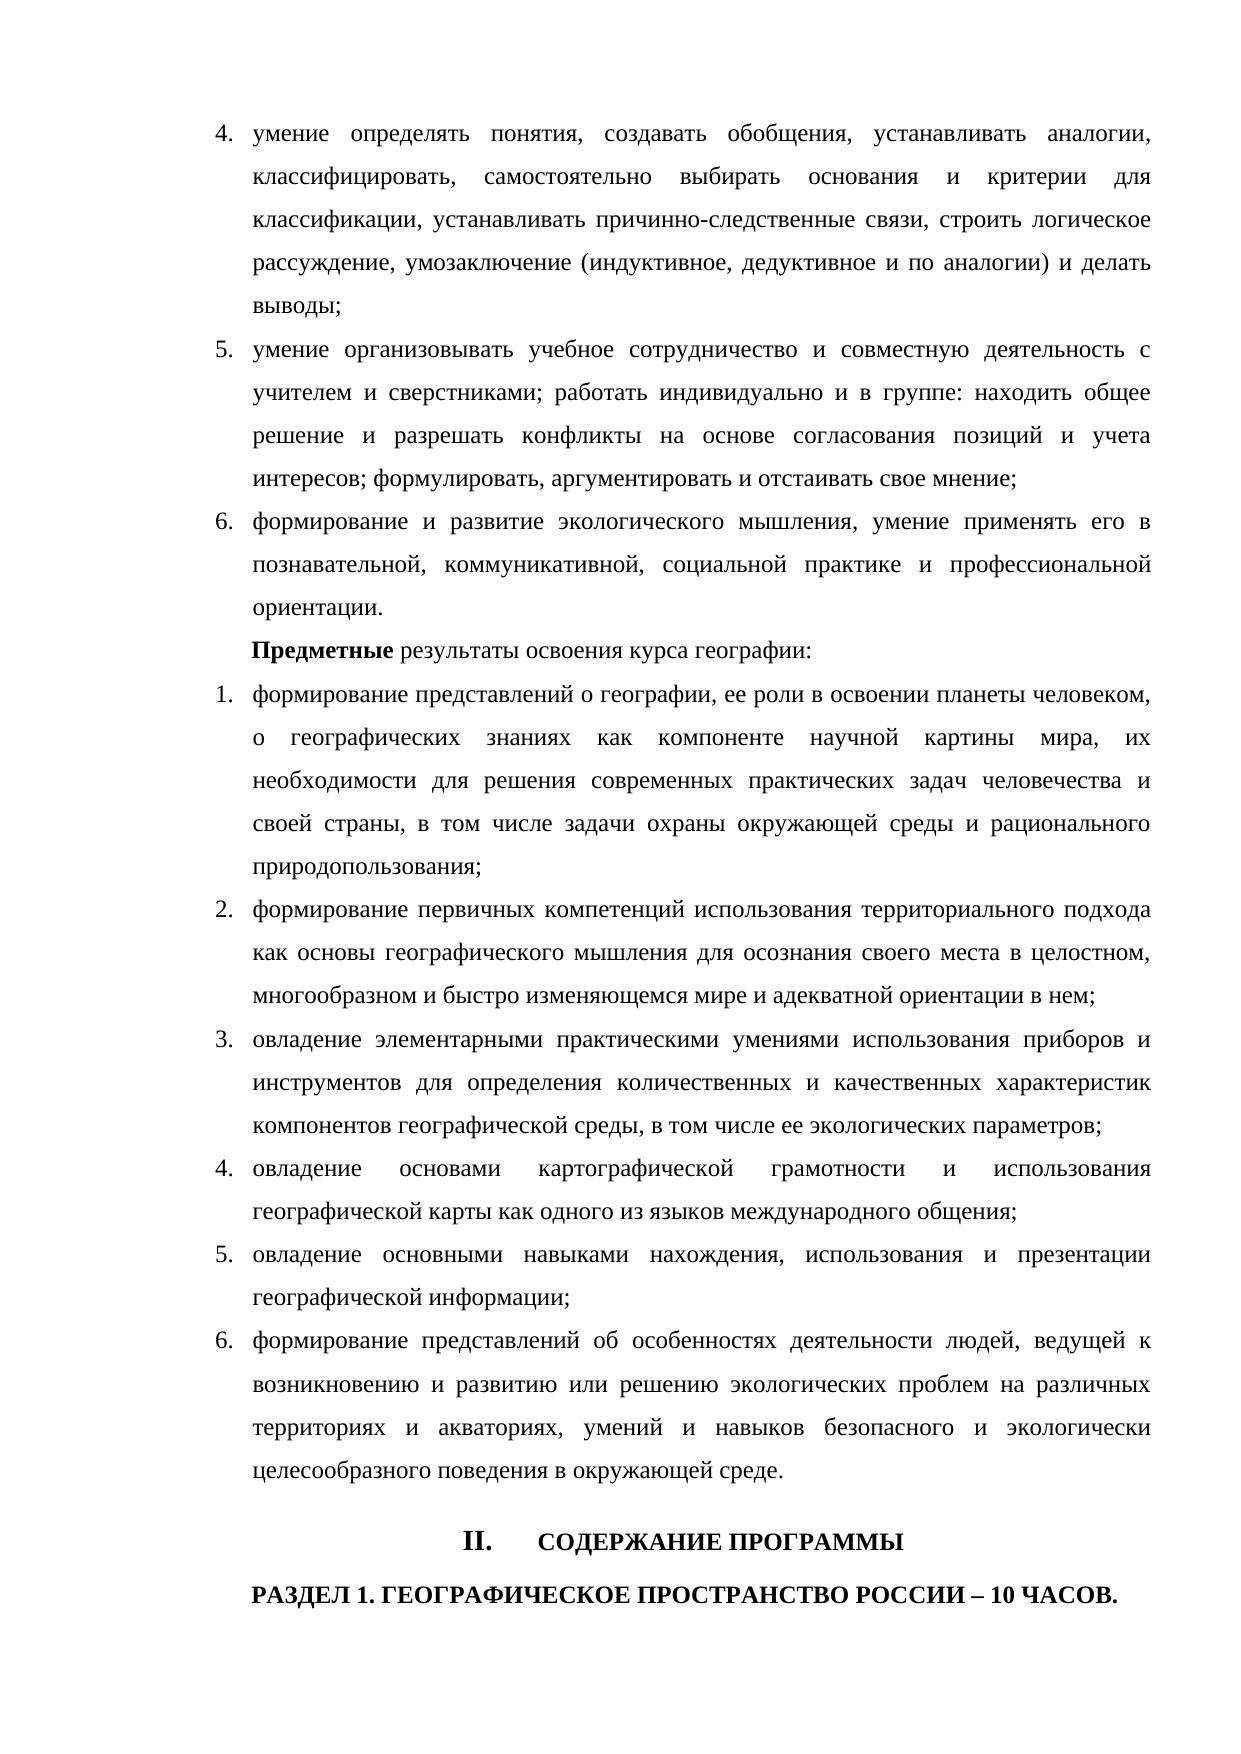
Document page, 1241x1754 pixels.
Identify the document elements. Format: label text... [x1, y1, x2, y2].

subtitle СОДЕРЖАНИЕ ПРОГРАММЫ [215, 1523, 1152, 1557]
list формирование и развитие экологического мышления, умение применять его в познавательной, коммуникативной, социальной практике и профессиональной ориентации. [215, 506, 1152, 621]
list умение организовывать учебное сотрудничество и совместную деятельность с учителем и сверстниками; работать индивидуально и в группе: находить общее решение и разрешать конфликты на основе согласования позиций и учета интересов; формулировать, аргументировать и отстаивать свое мнение; [215, 334, 1152, 492]
text Раздел 1. Географическое пространство России – 10 часов. [177, 1580, 1152, 1608]
list формирование представлений об особенностях деятельности людей, ведущей к возникновению и развитию или решению экологических проблем на различных территориях и акваториях, умений и навыков безопасного и экологически целесообразного поведения в окружающей среде. [215, 1326, 1152, 1484]
list овладение элементарными практическими умениями использования приборов и инструментов для определения количественных и качественных характеристик компонентов географической среды, в том числе ее экологических параметров; [215, 1024, 1152, 1139]
text Предметные результаты освоения курса географии: [177, 636, 1152, 664]
list формирование представлений о географии, ее роли в освоении планеты человеком, о географических знаниях как компоненте научной картины мира, их необходимости для решения современных практических задач человечества и своей страны, в том числе задачи охраны окружающей среды и рационального природопользования; [215, 679, 1152, 880]
list овладение основными навыками нахождения, использования и презентации географической информации; [215, 1239, 1152, 1311]
list умение определять понятия, создавать обобщения, устанавливать аналогии, классифицировать, самостоятельно выбирать основания и критерии для классификации, устанавливать причинно-следственные связи, строить логическое рассуждение, умозаключение (индуктивное, дедуктивное и по аналогии) и делать выводы; [215, 118, 1152, 319]
list овладение основами картографической грамотности и использования географической карты как одного из языков международного общения; [215, 1153, 1152, 1225]
list формирование первичных компетенций использования территориального подхода как основы географического мышления для осознания своего места в целостном, многообразном и быстро изменяющемся мире и адекватной ориентации в нем; [215, 894, 1152, 1009]
